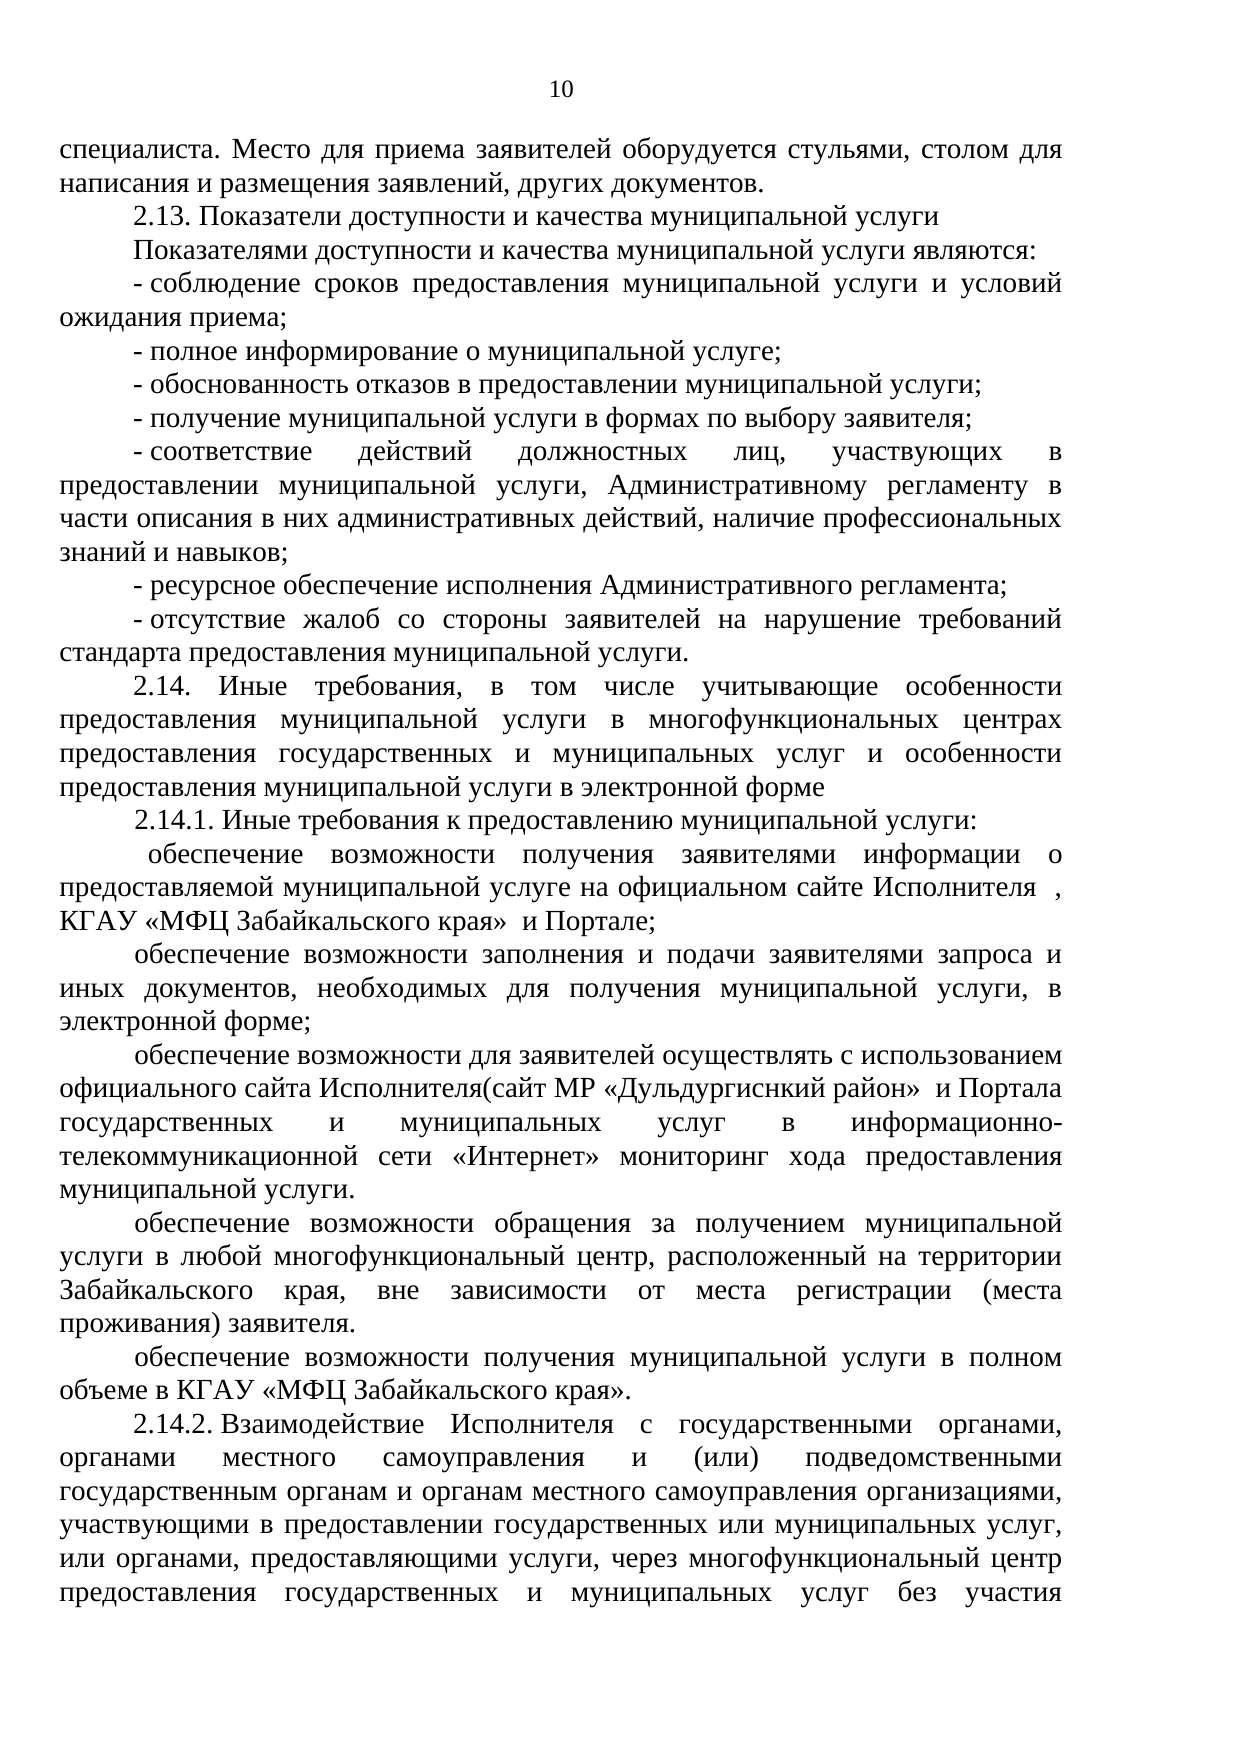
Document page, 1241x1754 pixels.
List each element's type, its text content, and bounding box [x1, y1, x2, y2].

text - отсутствие жалоб со стороны заявителей на нарушение требований стандарта предоставления муниципальной услуги. [59, 601, 1063, 668]
text - получение муниципальной услуги в формах по выбору заявителя; [59, 400, 1063, 433]
text 2.14.1. Иные требования к предоставлению муниципальной услуги: [59, 802, 1063, 836]
text - ресурсное обеспечение исполнения Административного регламента; [59, 567, 1063, 601]
text - соблюдение сроков предоставления муниципальной услуги и условий ожидания приема; [59, 266, 1063, 333]
text Показателями доступности и качества муниципальной услуги являются: [59, 232, 1063, 266]
text обеспечение возможности заполнения и подачи заявителями запроса и иных документов, необходимых для получения муниципальной услуги, в электронной форме; [59, 936, 1063, 1037]
text 2.13. Показатели доступности и качества муниципальной услуги [59, 198, 1063, 232]
text 2.14. Иные требования, в том числе учитывающие особенности предоставления муниципальной услуги в многофункциональных центрах предоставления государственных и муниципальных услуг и особенности предоставления муниципальной услуги в электронной форме [59, 668, 1063, 802]
text обеспечение возможности обращения за получением муниципальной услуги в любой многофункциональный центр, расположенный на территории Забайкальского края, вне зависимости от места регистрации (места проживания) заявителя. [59, 1205, 1063, 1339]
text обеспечение возможности получения заявителями информации о предоставляемой муниципальной услуге на официальном сайте Исполнителя , КГАУ «МФЦ Забайкальского края» и Портале; [59, 836, 1063, 936]
text - обоснованность отказов в предоставлении муниципальной услуги; [59, 366, 1063, 400]
text - соответствие действий должностных лиц, участвующих в предоставлении муниципальной услуги, Административному регламенту в части описания в них административных действий, наличие профессиональных знаний и навыков; [59, 433, 1063, 567]
text - полное информирование о муниципальной услуге; [59, 333, 1063, 366]
text обеспечение возможности для заявителей осуществлять с использованием официального сайта Исполнителя(сайт МР «Дульдургиснкий район» и Портала государственных и муниципальных услуг в информационно-телекоммуникационной сети «Интернет» мониторинг хода предоставления муниципальной услуги. [59, 1037, 1063, 1205]
text обеспечение возможности получения муниципальной услуги в полном объеме в КГАУ «МФЦ Забайкальского края». [59, 1339, 1063, 1406]
